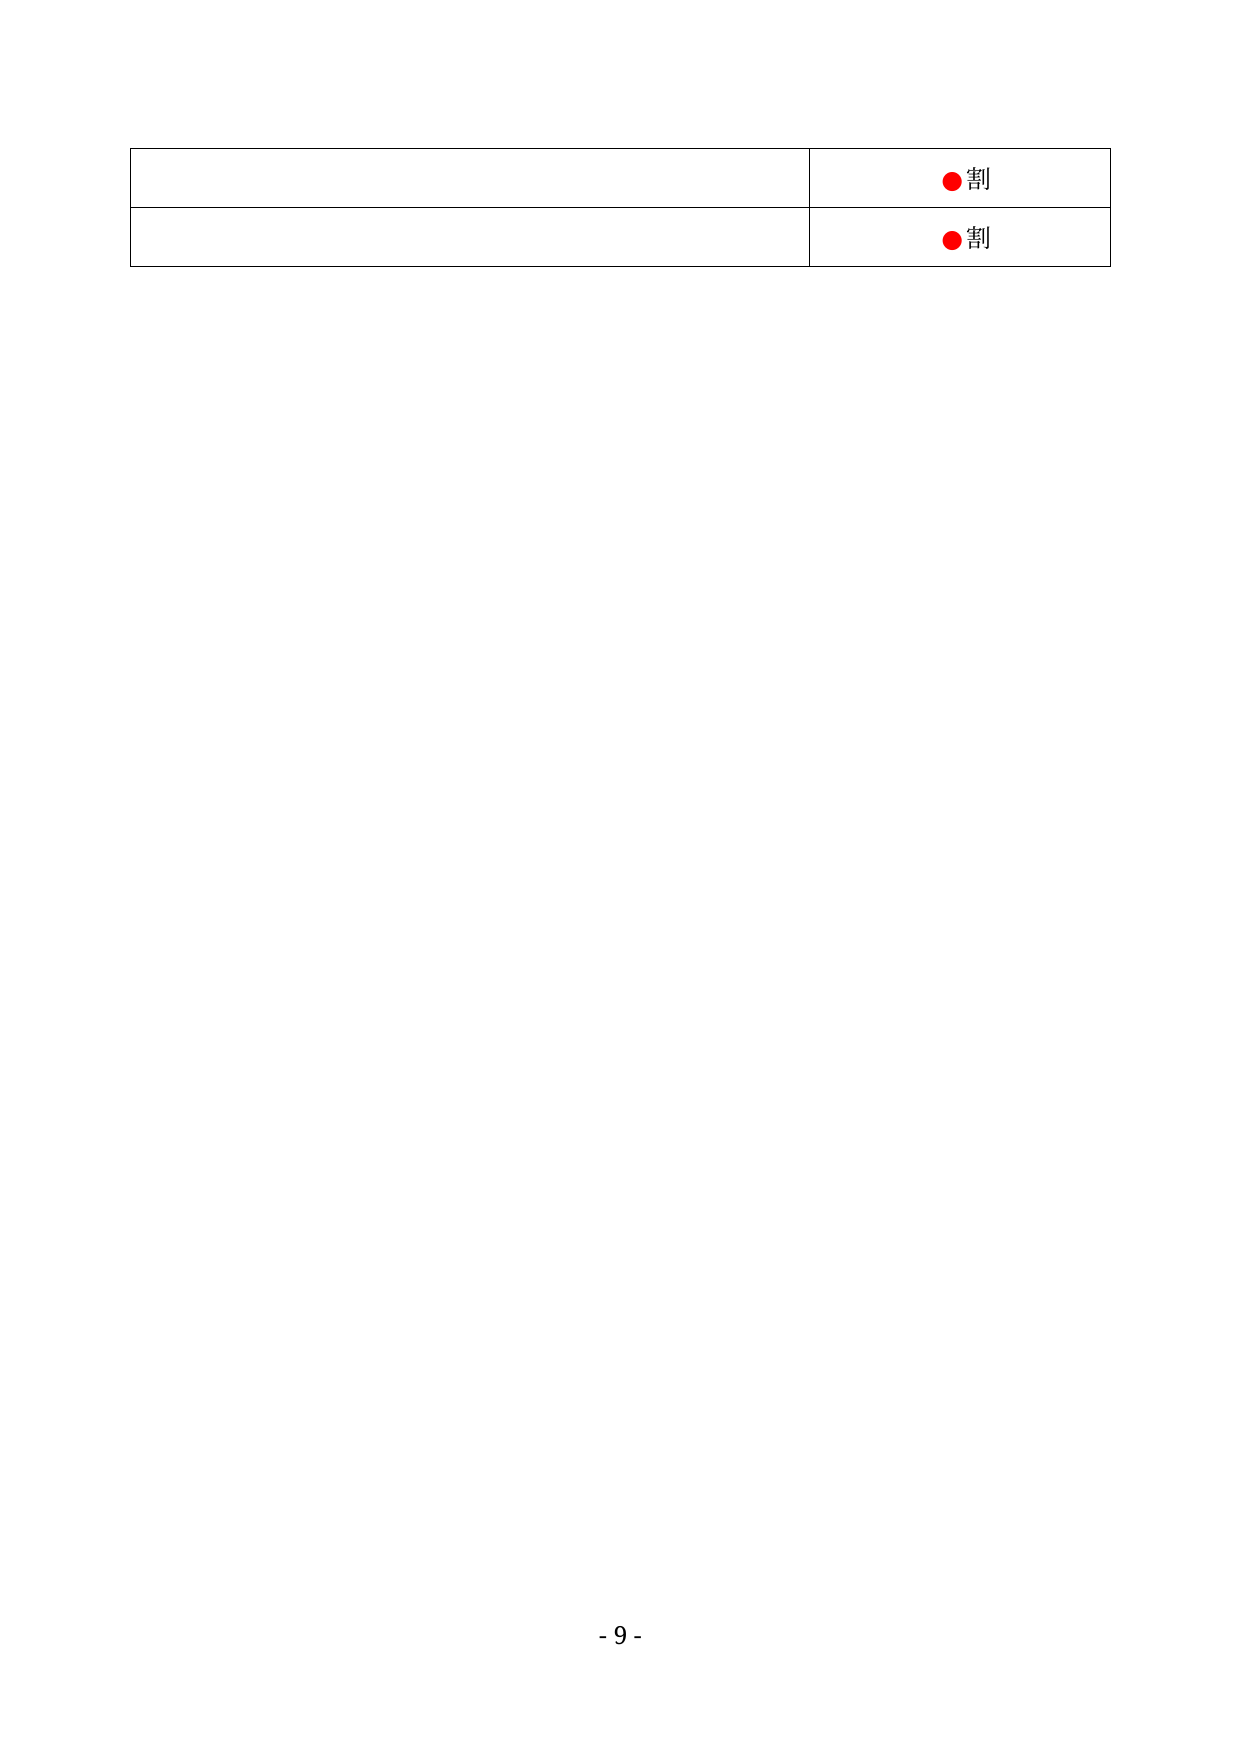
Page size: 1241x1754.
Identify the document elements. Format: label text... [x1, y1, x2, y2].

table_cell [131, 149, 809, 207]
table_cell [131, 208, 809, 266]
table_cell ●割 [810, 208, 1110, 266]
table_cell ●割 [810, 149, 1110, 207]
